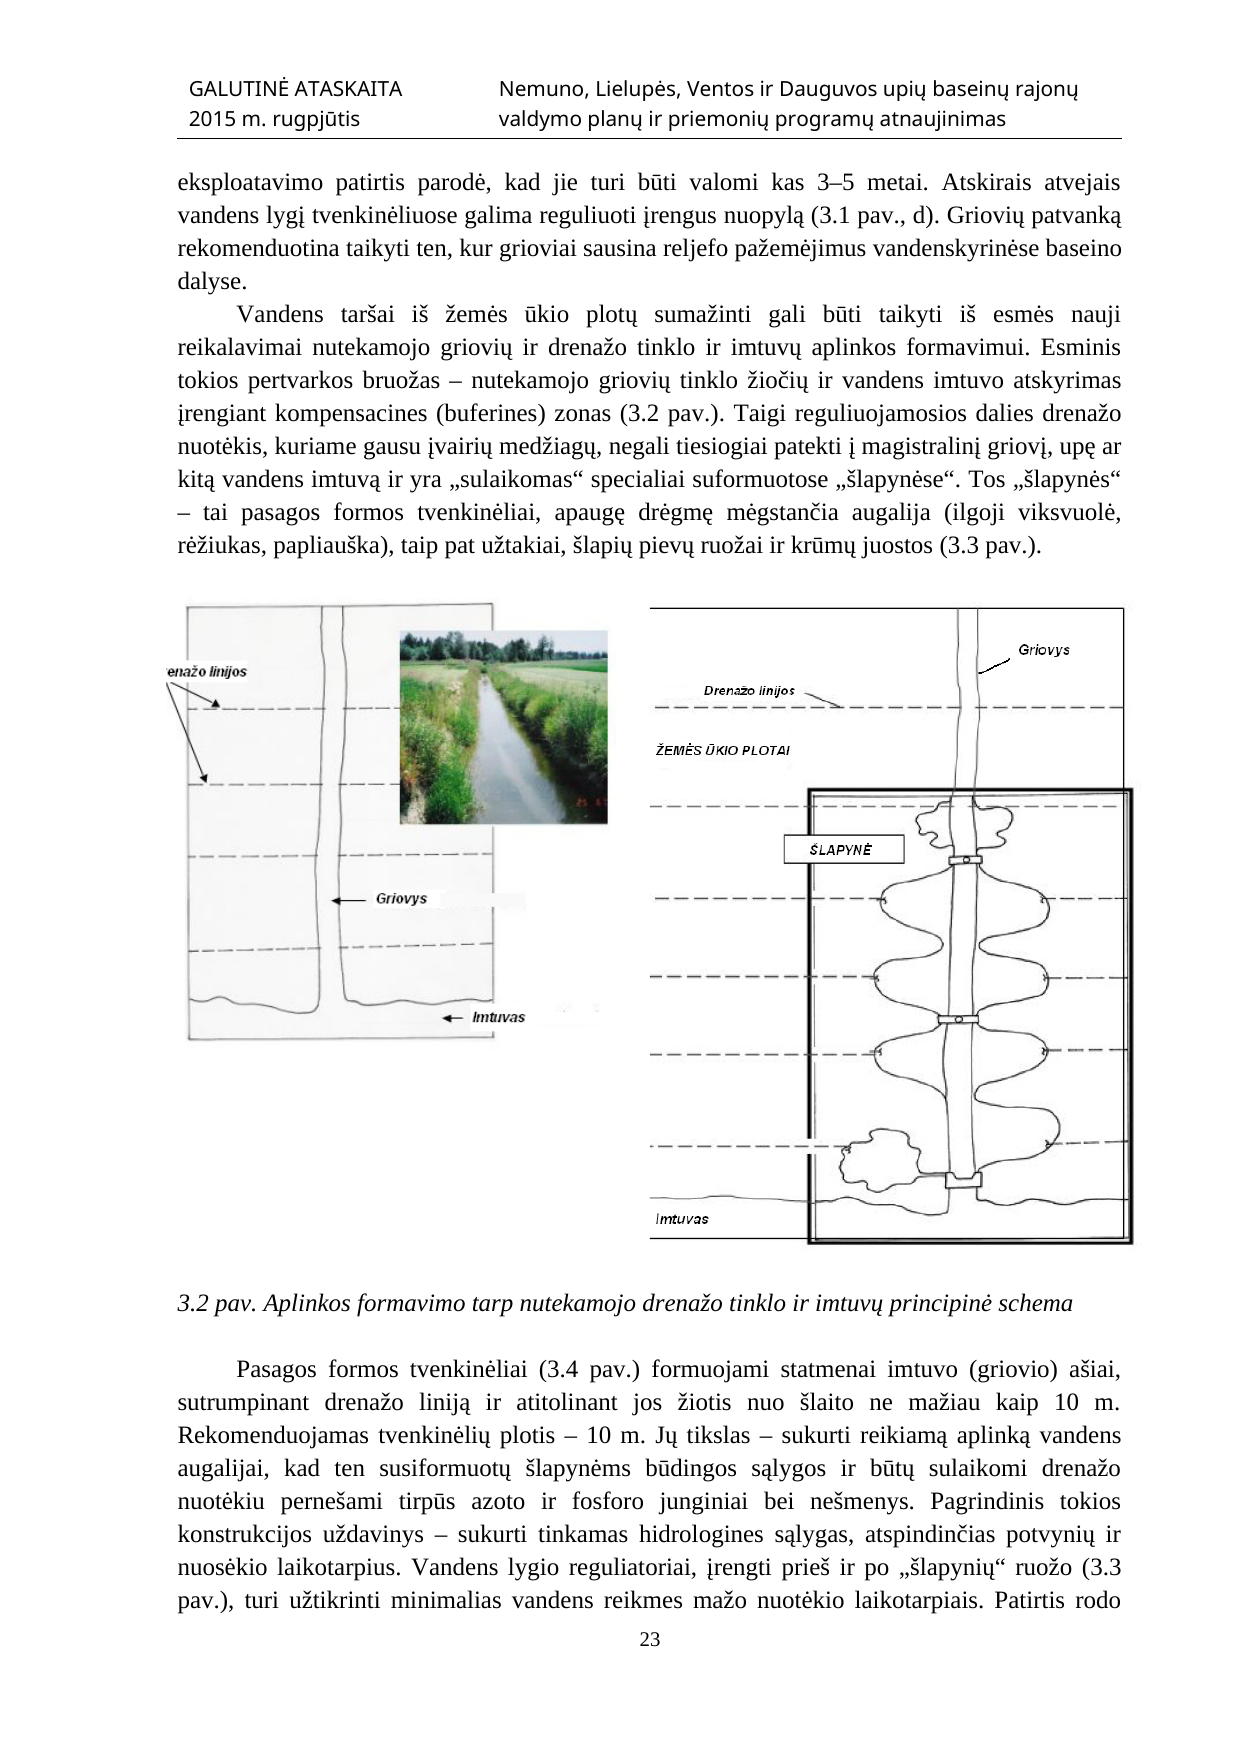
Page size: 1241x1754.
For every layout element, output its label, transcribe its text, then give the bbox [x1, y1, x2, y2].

table_cell 3.2 pav. Aplinkos formavimo tarp nutekamojo drenažo tinklo ir imtuvų principinė schema . [166, 1255, 1194, 1354]
table_header [650, 564, 1194, 1254]
table_header [166, 564, 650, 1254]
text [177, 1354, 1122, 1613]
picture [649, 596, 1143, 1251]
picture [166, 596, 617, 1051]
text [177, 167, 1122, 295]
text Vandens taršai iš žemės ūkio plotų sumažinti gali būti taikyti iš esmės nauji reikalavimai nutekamojo griovių ir drenažo tinklo ir imtuvų aplinkos formavimui. Esminis tokios pertvarkos bruožas – nutekamojo griovių tinklo žiočių ir vandens imtuvo atskyrimas įrengiant kompensacines (buferines) zonas (3.2 pav.). Taigi reguliuojamosios dalies drenažo nuotėkis, kuriame gausu įvairių medžiagų, negali tiesiogiai patekti į magistralinį griovį, upę ar kitą vandens imtuvą ir yra „sulaikomas“ specialiai suformuotose „šlapynėse“. Tos „šlapynės“ – tai pasagos formos tvenkinėliai, apaugę drėgmę mėgstančia augalija (ilgoji viksvuolė, rėžiukas, papliauška), taip pat užtakiai, šlapių pievų ruožai ir krūmų juostos (3.3 pav.). [177, 299, 1122, 559]
